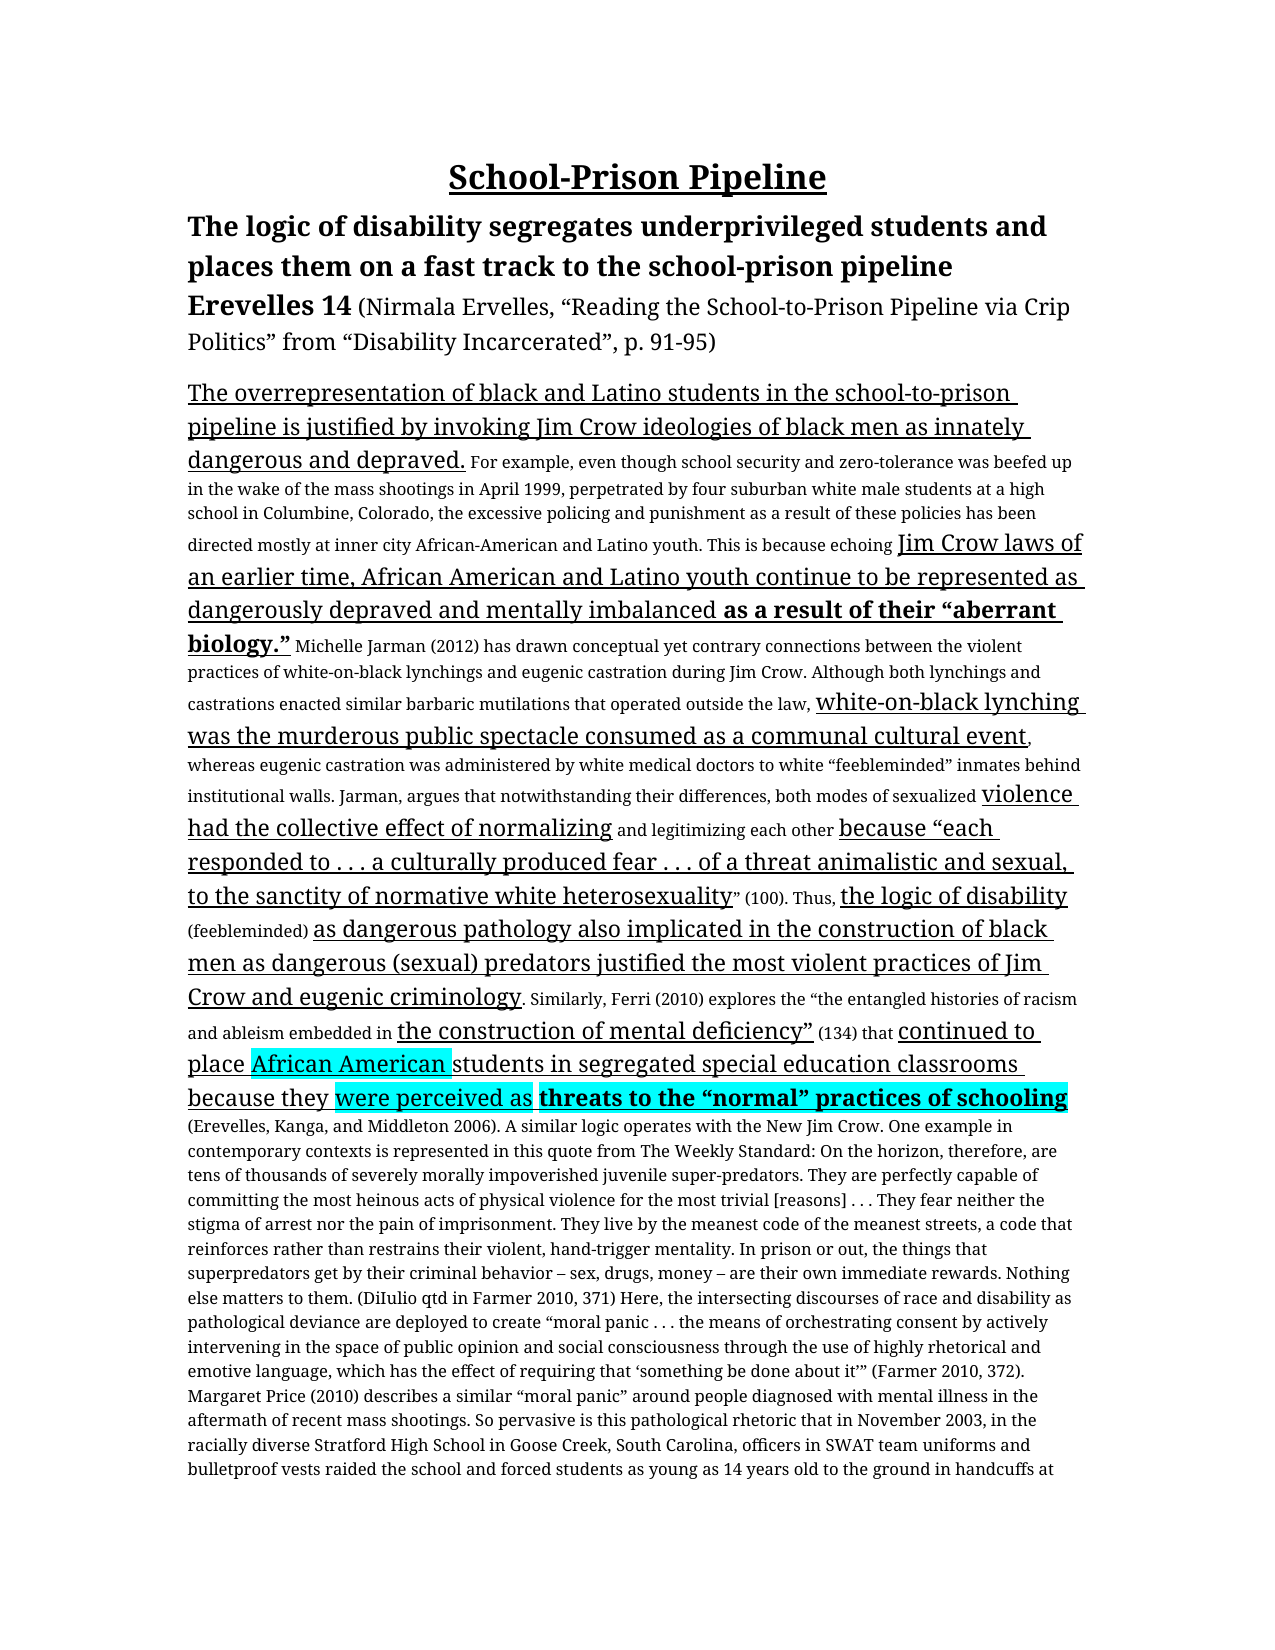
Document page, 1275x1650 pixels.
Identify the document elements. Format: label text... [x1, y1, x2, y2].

subtitle The logic of disability segregates underprivileged students and places them on a fast track to the school-prison pipeline [187, 207, 1087, 284]
text Erevelles 14 (Nirmala Ervelles, “Reading the School-to-Prison Pipeline via Crip Politics” from “Disability Incarcerated”, p. 91-95) [187, 287, 1087, 357]
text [187, 377, 1087, 1481]
subtitle School-Prison Pipeline [187, 154, 1087, 199]
